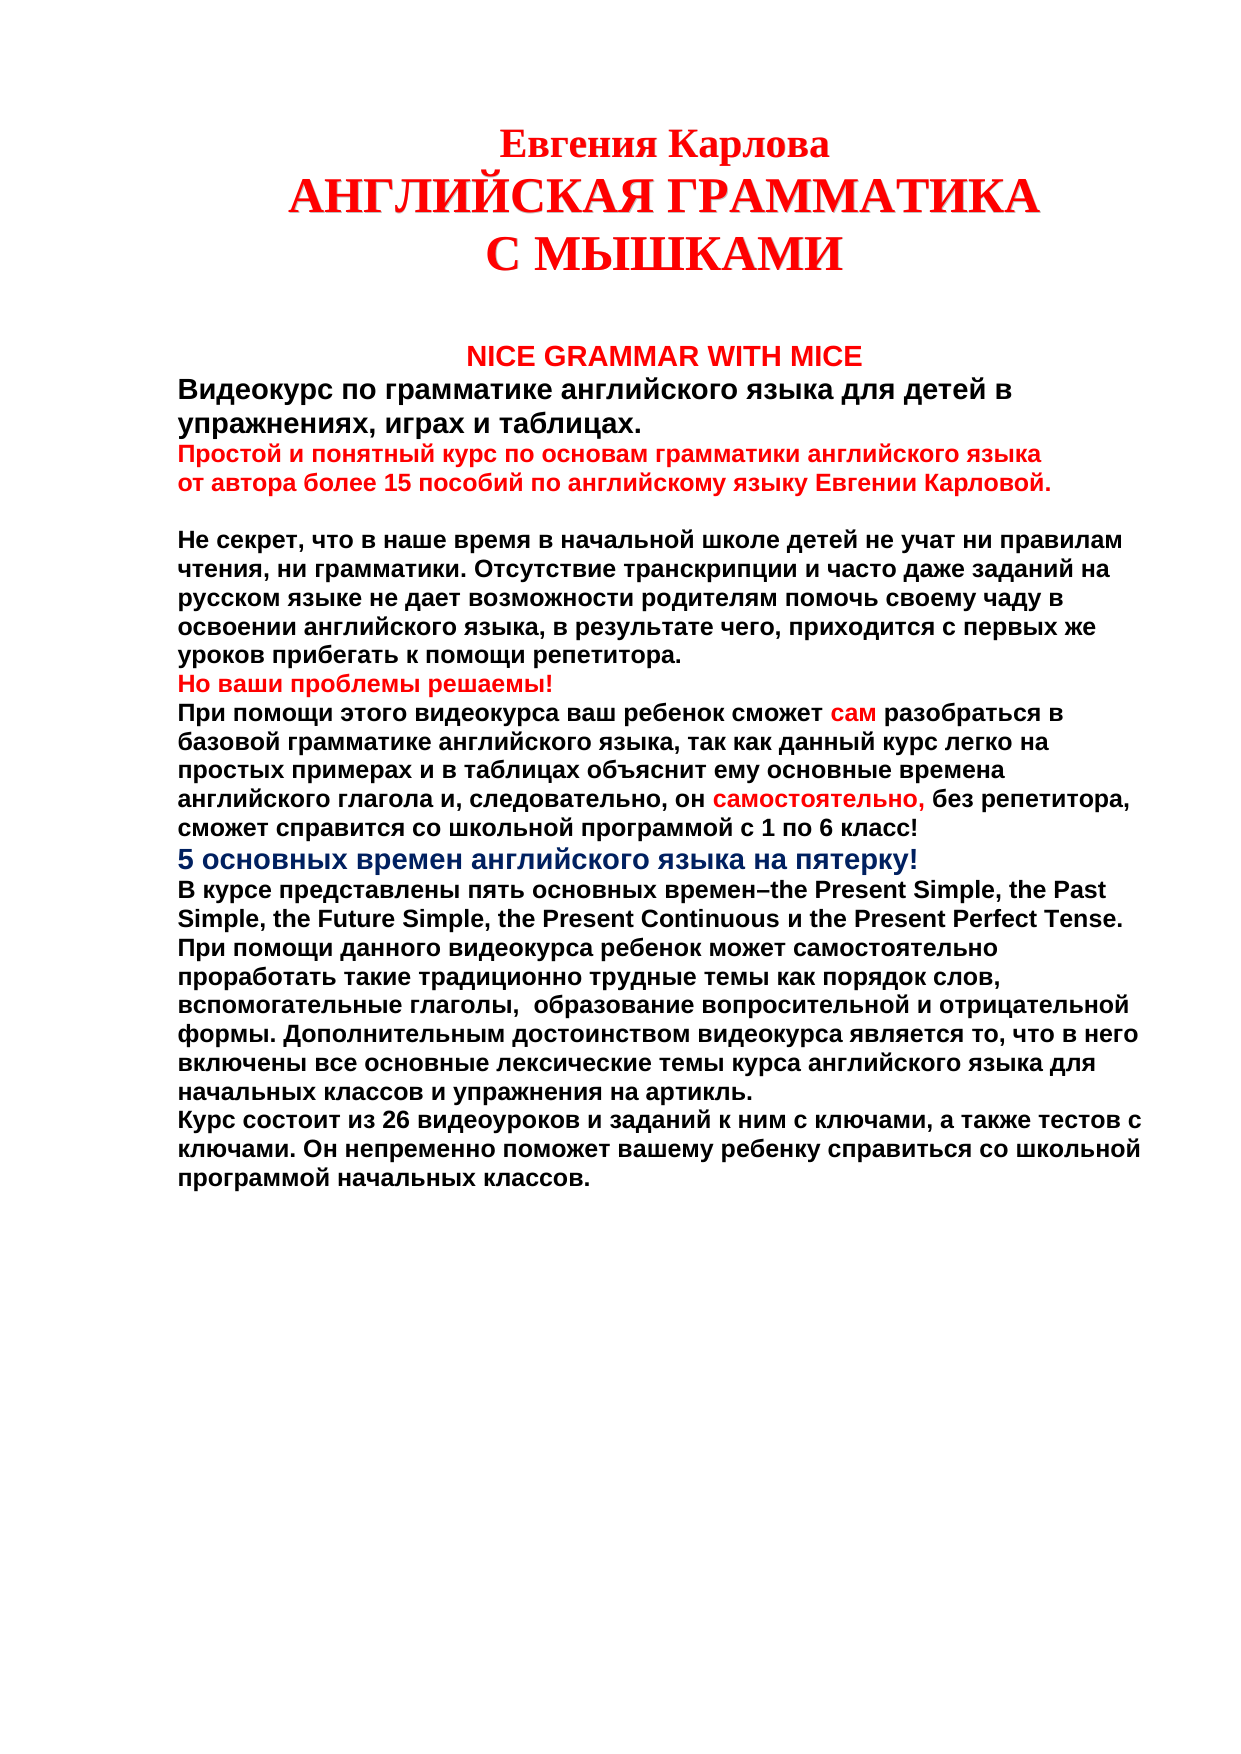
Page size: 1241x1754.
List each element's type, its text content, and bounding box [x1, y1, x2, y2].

text АНГЛИЙСКАЯ ГРАММАТИКА [177, 166, 1152, 223]
text 5 основных времен английского языка на пятерку! [177, 842, 1152, 875]
text Курс состоит из 26 видеоуроков и заданий к ним с ключами, а также тестов с ключами. Он непременно поможет вашему ребенку справиться со школьной программой начальных классов. [177, 1105, 1152, 1191]
subtitle Простой и понятный курс по основам грамматики английского языка [177, 439, 1152, 468]
text Не секрет, что в наше время в начальной школе детей не учат ни правилам чтения, ни грамматики. Отсутствие транскрипции и часто даже заданий на русском языке не дает возможности родителям помочь своему чаду в освоении английского языка, в результате чего, приходится с первых же уроков прибегать к помощи репетитора. [177, 525, 1152, 669]
subtitle Видеокурс по грамматике английского языка для детей в упражнениях, играх и таблицах. [177, 372, 1152, 439]
text При помощи этого видеокурса ваш ребенок сможет сам разобраться в базовой грамматике английского языка, так как данный курс легко на простых примерах и в таблицах объяснит ему основные времена английского глагола и, следовательно, он самостоятельно, без репетитора, сможет справится со школьной программой с 1 по 6 класс! [177, 698, 1152, 842]
text Евгения Карлова [177, 118, 1152, 166]
text С МЫШКАМИ [177, 223, 1152, 281]
text NICE GRAMMAR WITH MICE [177, 338, 1152, 372]
text В курсе представлены пять основных времен–the Present Simple, the Past Simple, the Future Simple, the Present Continuous и the Present Perfect Tense. [177, 875, 1152, 933]
subtitle от автора более 15 пособий по английскому языку Евгении Карловой. [177, 468, 1152, 497]
text При помощи данного видеокурса ребенок может самостоятельно проработать такие традиционно трудные темы как порядок слов, вспомогательные глаголы, образование вопросительной и отрицательной формы. Дополнительным достоинством видеокурса является то, что в него включены все основные лексические темы курса английского языка для начальных классов и упражнения на артикль. [177, 933, 1152, 1105]
text Но ваши проблемы решаемы! [177, 669, 1152, 698]
